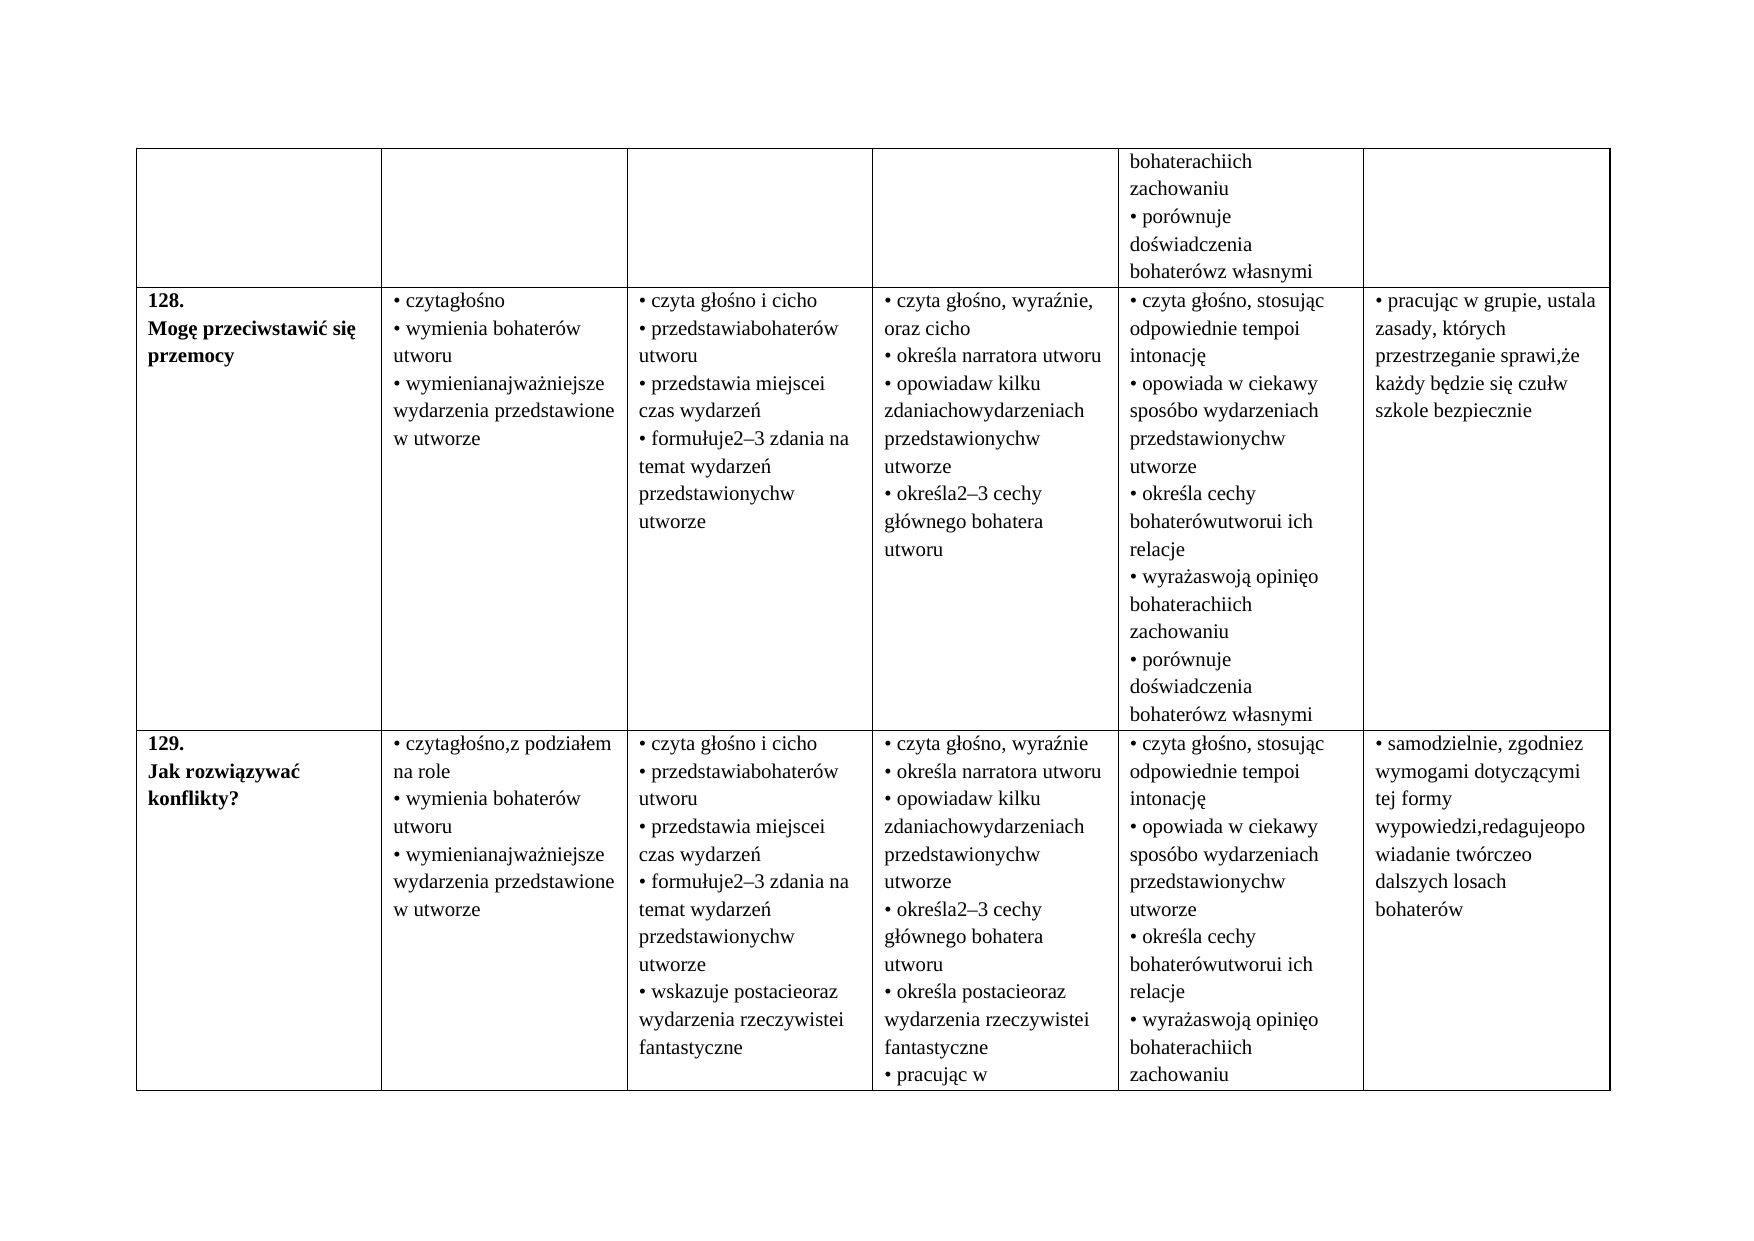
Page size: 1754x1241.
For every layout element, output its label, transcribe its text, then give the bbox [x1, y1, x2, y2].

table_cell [1119, 731, 1363, 1090]
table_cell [628, 731, 872, 1090]
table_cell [137, 731, 381, 1090]
table_cell • czytagłośno • wymienia bohaterów utworu • wymienianajważniejsze wydarzenia przedstawione w utworze [382, 288, 627, 730]
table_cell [873, 149, 1118, 287]
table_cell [628, 149, 872, 287]
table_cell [137, 149, 381, 287]
table_cell • czyta głośno, wyraźnie, oraz cicho • określa narratora utworu • opowiadaw kilku zdaniachowydarzeniach przedstawionychw utworze • określa2–3 cechy głównego bohatera utworu [873, 288, 1118, 730]
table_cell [382, 731, 627, 1090]
table_cell 128. Mogę przeciwstawić się przemocy [137, 288, 381, 730]
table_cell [1119, 149, 1363, 287]
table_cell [382, 149, 627, 287]
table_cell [1364, 731, 1609, 1090]
table_cell • pracując w grupie, ustala zasady, których przestrzeganie sprawi,że każdy będzie się czułw szkole bezpiecznie [1364, 288, 1609, 730]
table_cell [1364, 149, 1609, 287]
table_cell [873, 731, 1118, 1090]
